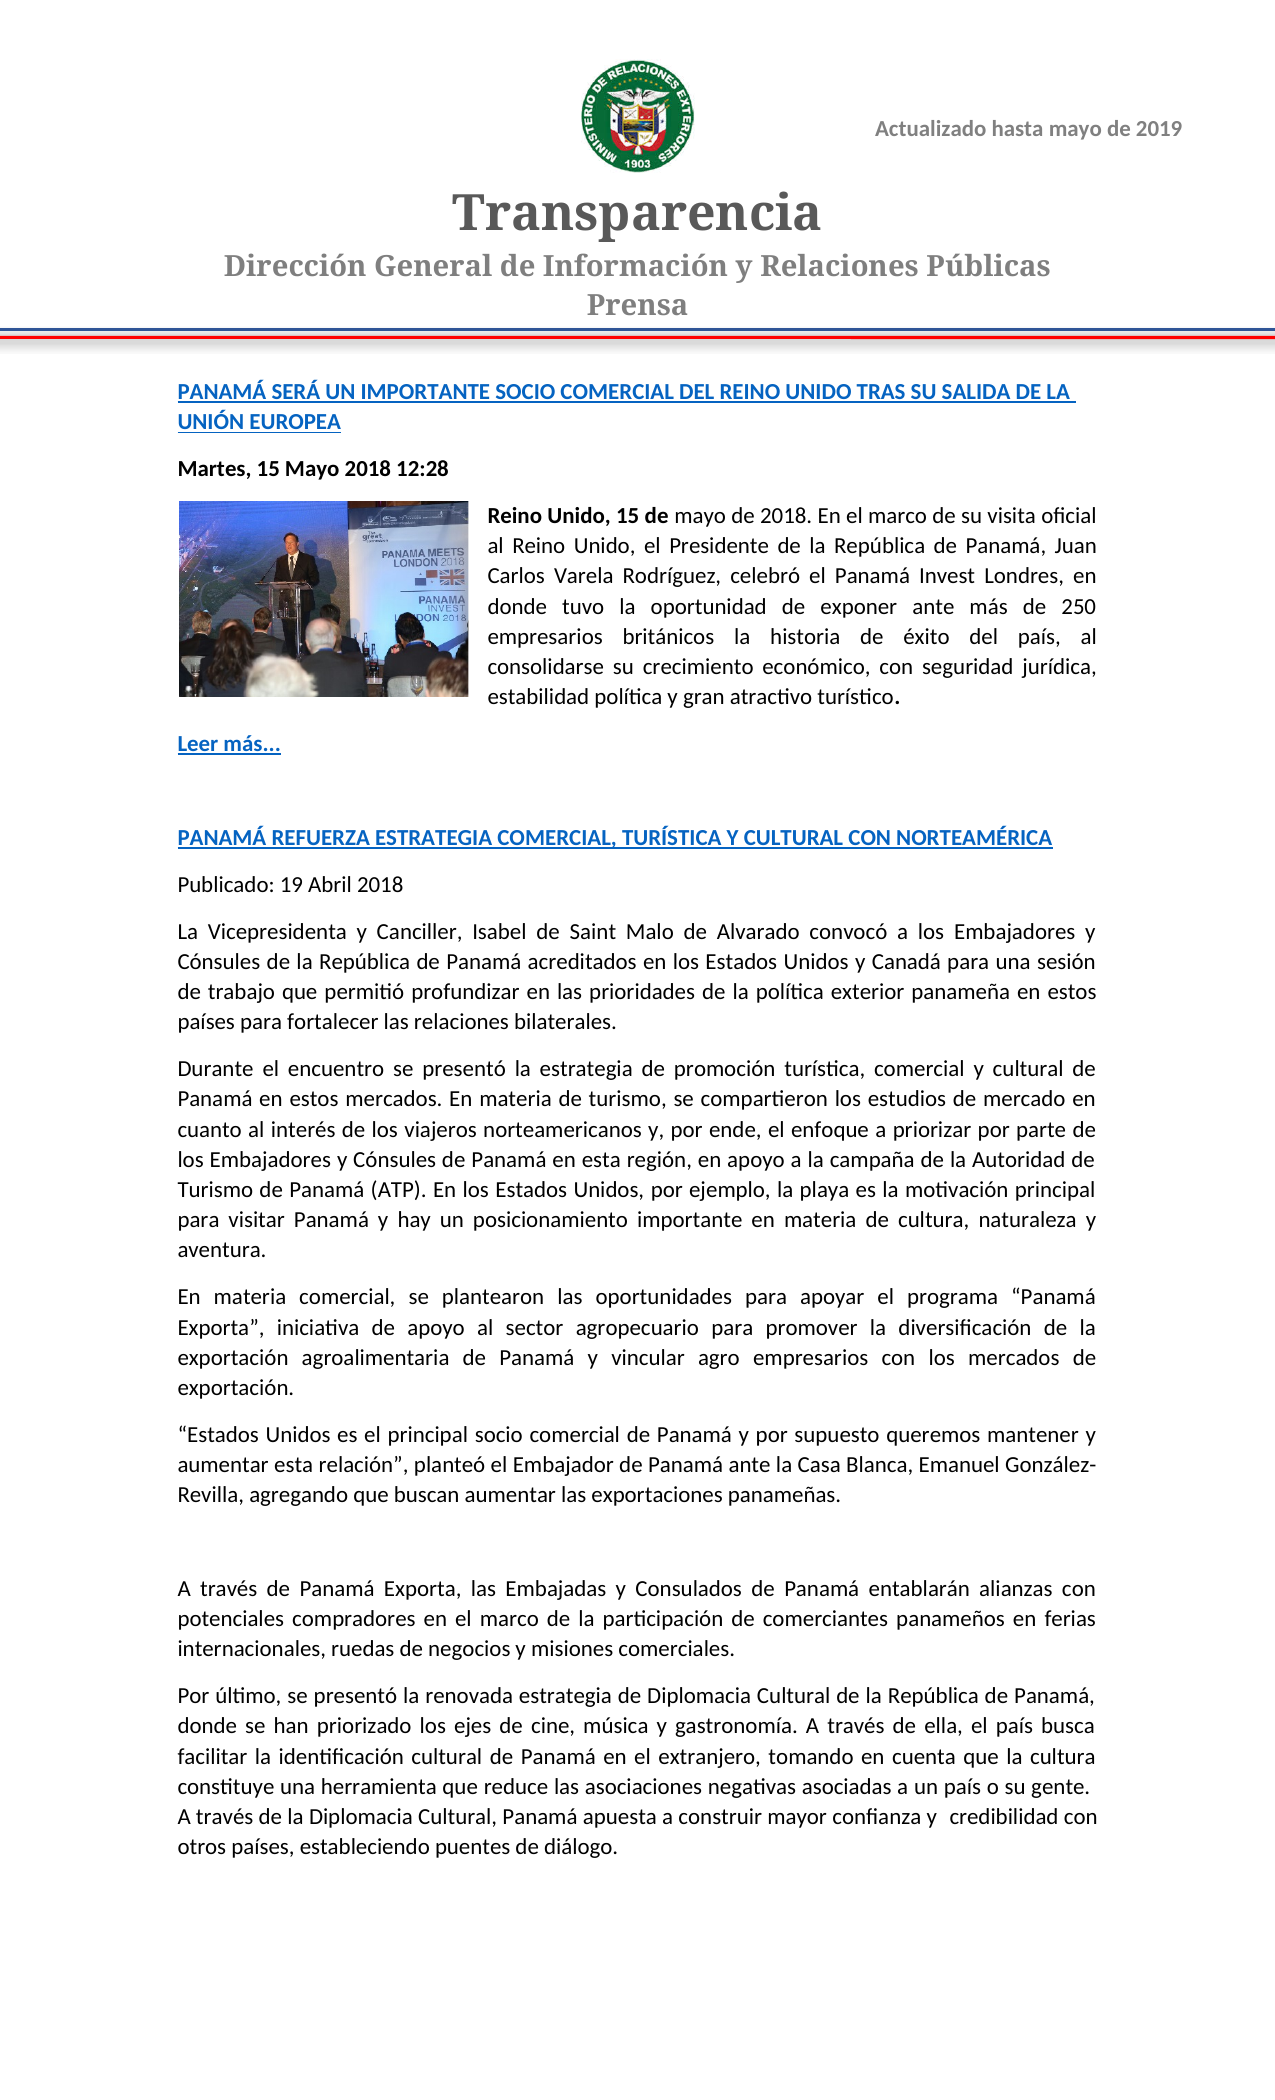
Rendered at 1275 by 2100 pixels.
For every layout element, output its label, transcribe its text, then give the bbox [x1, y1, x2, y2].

text PANAMÁ SERÁ UN IMPORTANTE SOCIO COMERCIAL DEL REINO UNIDO TRAS SU SALIDA DE LA UNIÓN EUROPEA [177, 377, 1098, 436]
text Publicado: 19 Abril 2018 [177, 870, 1098, 898]
text Leer más... [177, 729, 1098, 757]
text Por último, se presentó la renovada estrategia de Diplomacia Cultural de la República de Panamá, donde se han priorizado los ejes de cine, música y gastronomía. A través de ella, el país busca facilitar la identificación cultural de Panamá en el extranjero, tomando en cuenta que la cultura constituye una herramienta que reduce las asociaciones negativas asociadas a un país o su gente. A través de la Diplomacia Cultural, Panamá apuesta a construir mayor confianza y credibilidad con otros países, estableciendo puentes de diálogo. [177, 1681, 1098, 1861]
text Durante el encuentro se presentó la estrategia de promoción turística, comercial y cultural de Panamá en estos mercados. En materia de turismo, se compartieron los estudios de mercado en cuanto al interés de los viajeros norteamericanos y, por ende, el enfoque a priorizar por parte de los Embajadores y Cónsules de Panamá en esta región, en apoyo a la campaña de la Autoridad de Turismo de Panamá (ATP). En los Estados Unidos, por ejemplo, la playa es la motivación principal para visitar Panamá y hay un posicionamiento importante en materia de cultura, naturaleza y aventura. [177, 1054, 1098, 1264]
picture [177, 501, 469, 696]
text En materia comercial, se plantearon las oportunidades para apoyar el programa “Panamá Exporta”, iniciativa de apoyo al sector agropecuario para promover la diversificación de la exportación agroalimentaria de Panamá y vincular agro empresarios con los mercados de exportación. [177, 1282, 1098, 1401]
picture [577, 53, 698, 177]
text A través de Panamá Exporta, las Embajadas y Consulados de Panamá entablarán alianzas con potenciales compradores en el marco de la participación de comerciantes panameños en ferias internacionales, ruedas de negocios y misiones comerciales. [177, 1574, 1098, 1663]
text Martes, 15 Mayo 2018 12:28 [177, 454, 1098, 482]
text La Vicepresidenta y Canciller, Isabel de Saint Malo de Alvarado convocó a los Embajadores y Cónsules de la República de Panamá acreditados en los Estados Unidos y Canadá para una sesión de trabajo que permitió profundizar en las prioridades de la política exterior panameña en estos países para fortalecer las relaciones bilaterales. [177, 917, 1098, 1036]
text “Estados Unidos es el principal socio comercial de Panamá y por supuesto queremos mantener y aumentar esta relación”, planteó el Embajador de Panamá ante la Casa Blanca, Emanuel González-Revilla, agregando que buscan aumentar las exportaciones panameñas. [177, 1420, 1098, 1508]
text PANAMÁ REFUERZA ESTRATEGIA COMERCIAL, TURÍSTICA Y CULTURAL CON NORTEAMÉRICA [177, 823, 1098, 851]
